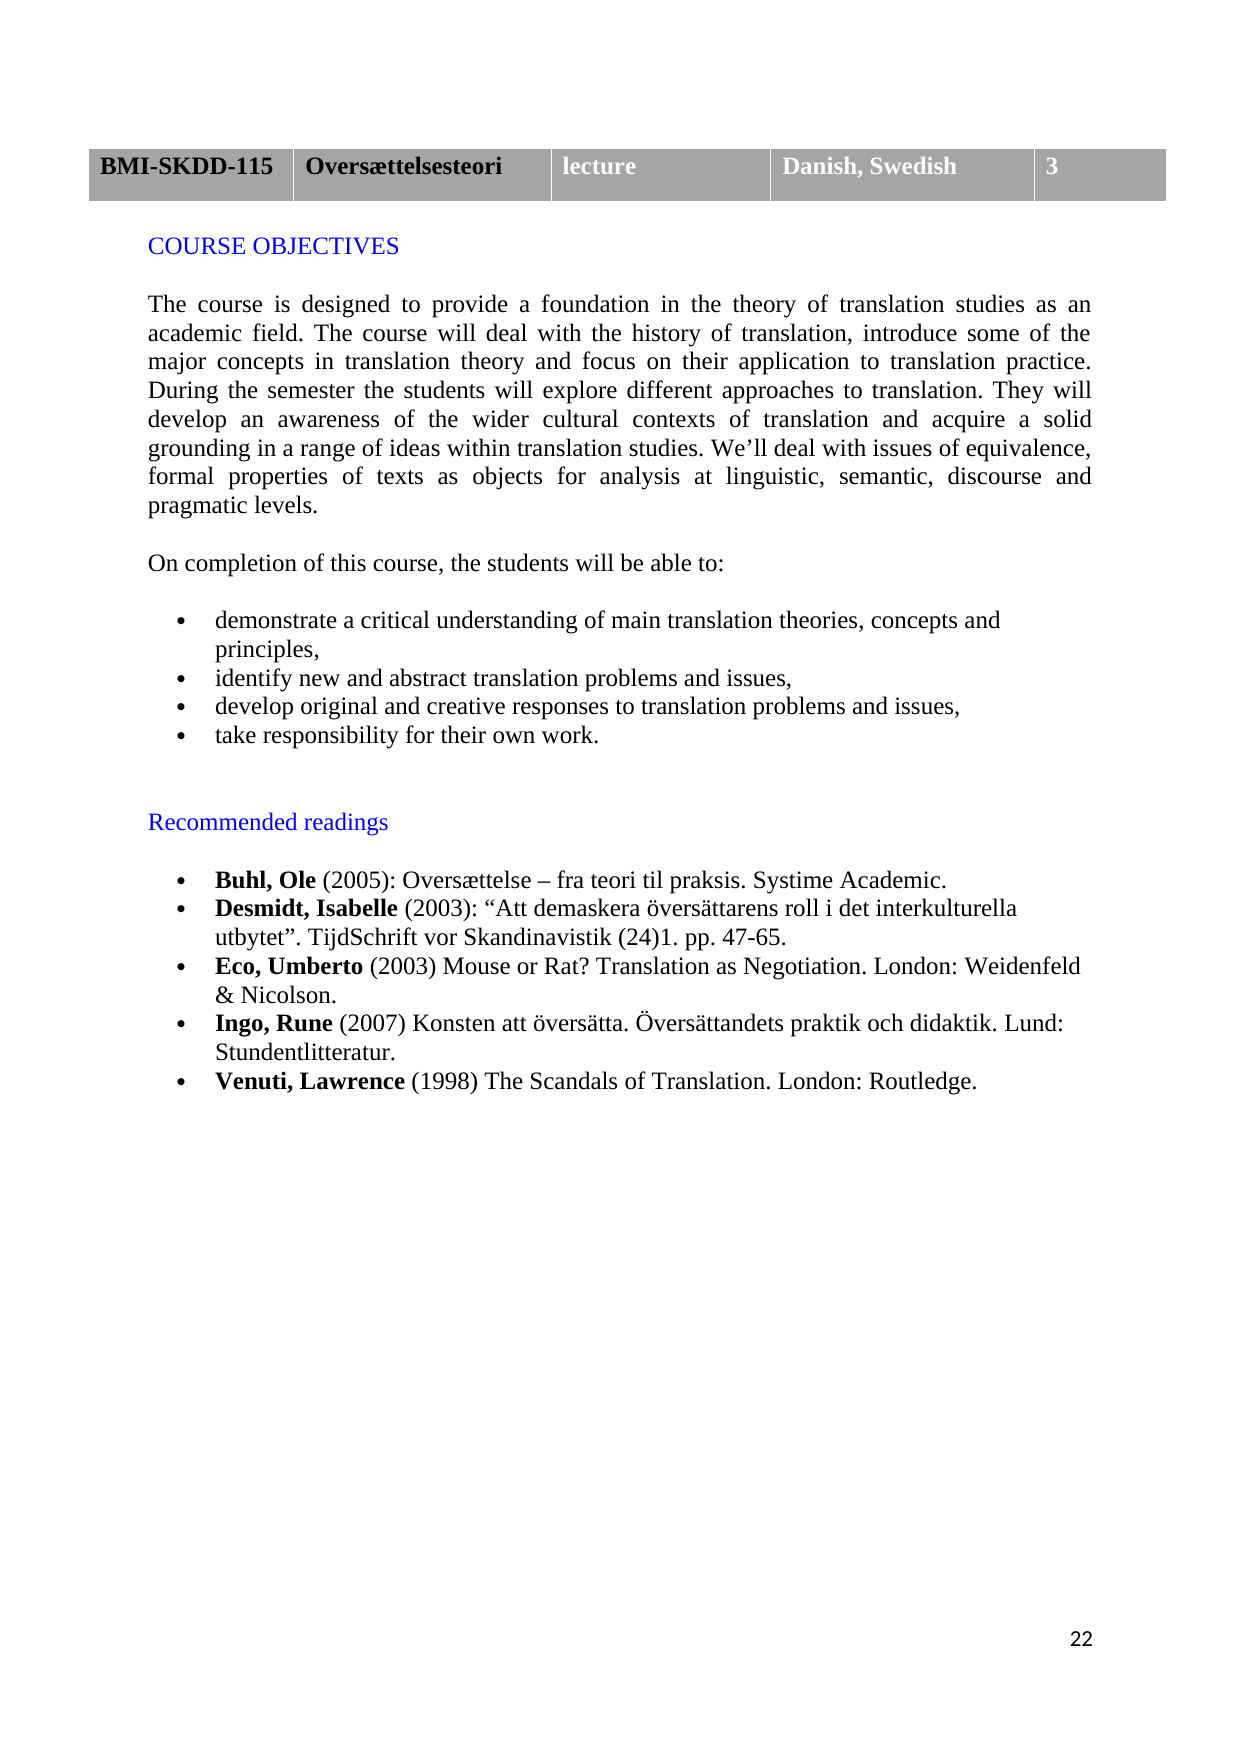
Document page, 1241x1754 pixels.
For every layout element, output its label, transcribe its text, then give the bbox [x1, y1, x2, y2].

table_header BMI-SKDD-115 [89, 149, 293, 201]
list develop original and creative responses to translation problems and issues, [177, 691, 1093, 720]
list identify new and abstract translation problems and issues, [177, 663, 1093, 691]
text On completion of this course, the students will be able to: [148, 548, 1093, 576]
table_header lecture [552, 149, 770, 201]
text The course is designed to provide a foundation in the theory of translation studies as an academic field. The course will deal with the history of translation, introduce some of the major concepts in translation theory and focus on their application to translation practice. During the semester the students will explore different approaches to translation. They will develop an awareness of the wider cultural contexts of translation and acquire a solid grounding in a range of ideas within translation studies. We’ll deal with issues of equivalence, formal properties of texts as objects for analysis at linguistic, semantic, discourse and pragmatic levels. [148, 289, 1093, 519]
list Ingo, Rune (2007) Konsten att översätta. Översättandets praktik och didaktik. Lund: Stundentlitteratur. [177, 1008, 1093, 1066]
text Recommended readings [148, 807, 1093, 836]
table_header Oversættelsesteori [294, 149, 551, 201]
list take responsibility for their own work. [177, 720, 1093, 749]
list Venuti, Lawrence (1998) The Scandals of Translation. London: Routledge. [177, 1066, 1093, 1095]
list Eco, Umberto (2003) Mouse or Rat? Translation as Negotiation. London: Weidenfeld & Nicolson. [177, 951, 1093, 1008]
list Buhl, Ole (2005): Oversættelse – fra teori til praksis. Systime Academic. [177, 865, 1093, 893]
text COURSE OBJECTIVES [148, 231, 1093, 260]
list Desmidt, Isabelle (2003): “Att demaskera översättarens roll i det interkulturella utbytet”. TijdSchrift vor Skandinavistik (24)1. pp. 47-65. [177, 893, 1093, 951]
table_header 3 [1035, 149, 1166, 201]
table_header Danish, Swedish [771, 149, 1034, 201]
list demonstrate a critical understanding of main translation theories, concepts and principles, [177, 605, 1093, 663]
